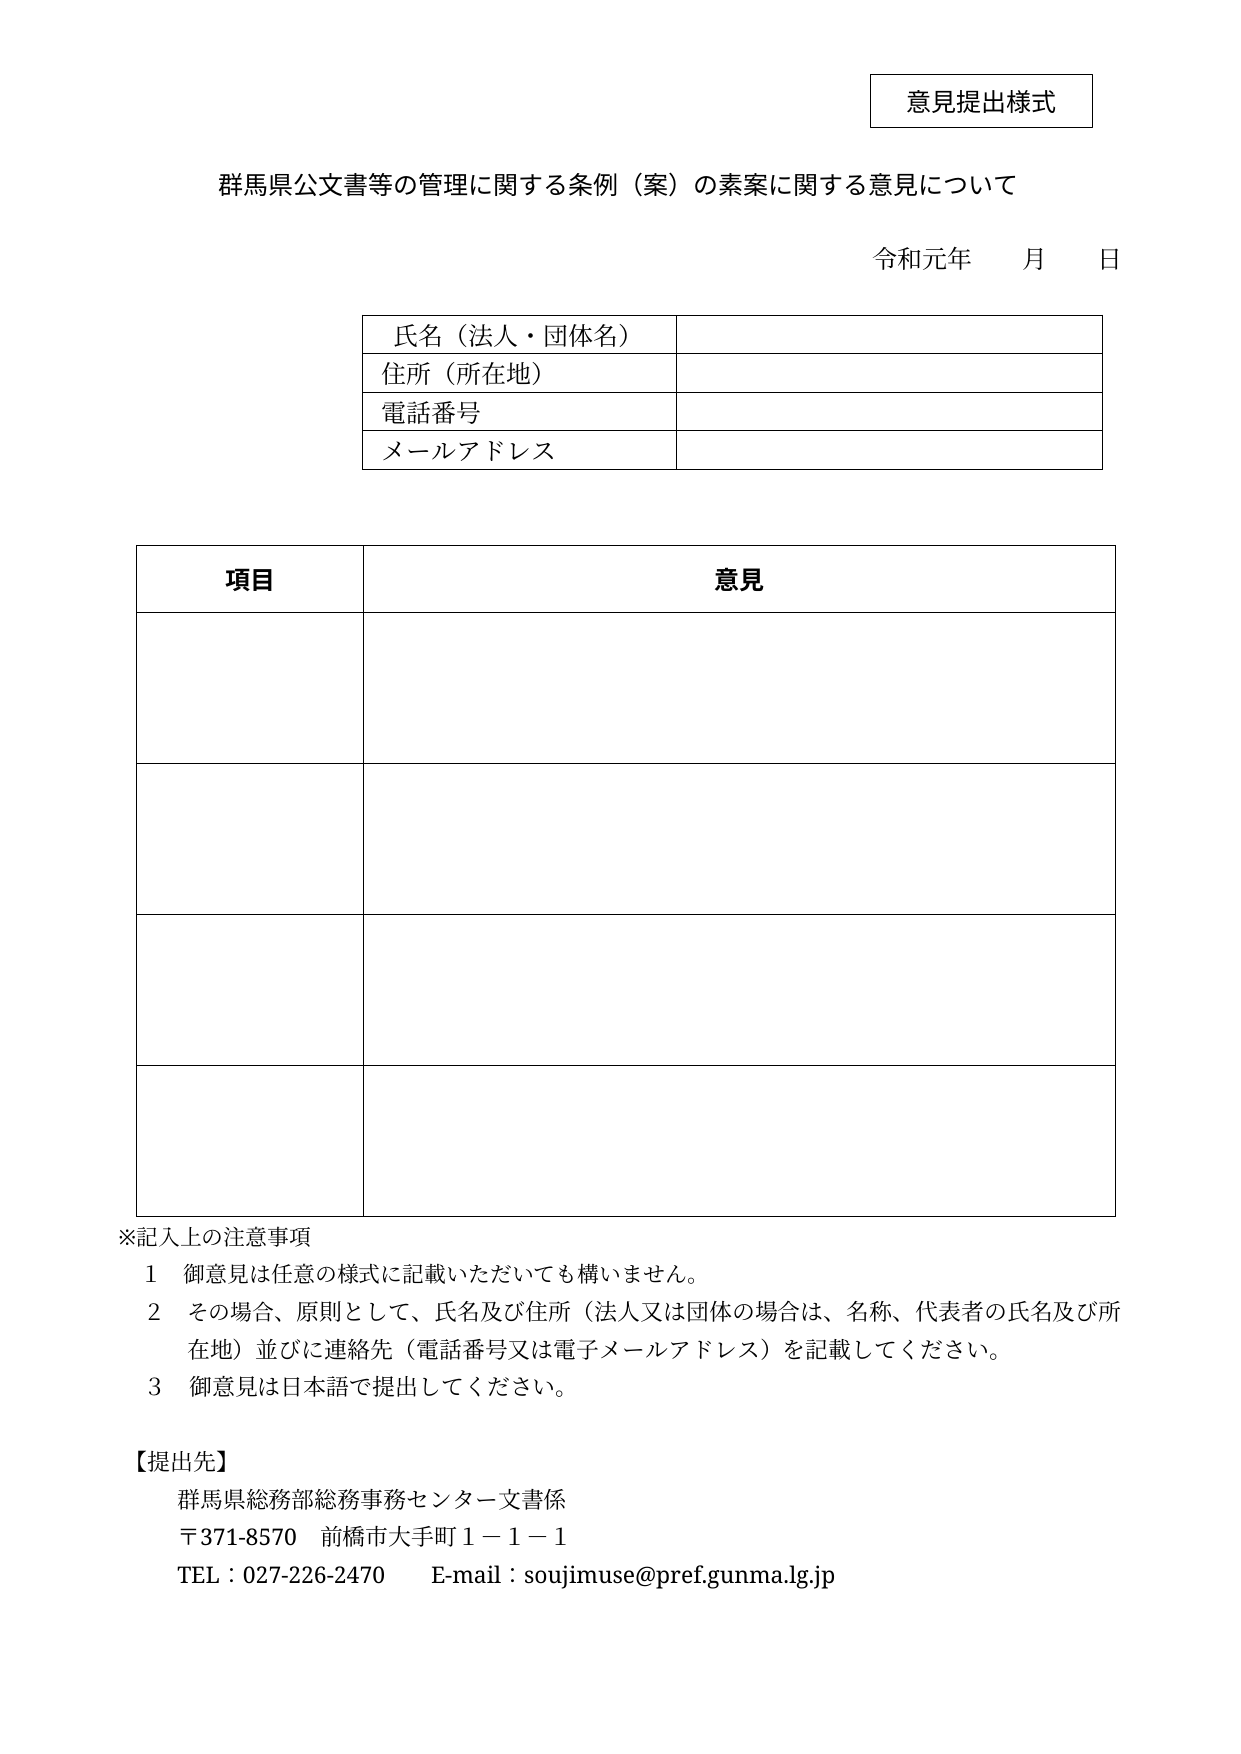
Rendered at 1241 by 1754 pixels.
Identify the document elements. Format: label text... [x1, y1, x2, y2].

table_cell [137, 915, 363, 1065]
table_cell [677, 354, 1102, 392]
table_cell [677, 393, 1102, 430]
table_cell メールアドレス [363, 431, 676, 469]
table_header 項目 [137, 546, 363, 612]
table_cell [677, 431, 1102, 469]
text TEL：027-226-2470 E-mail：soujimuse@pref.gunma.lg.jp [177, 1554, 1122, 1592]
text 〒371-8570 前橋市大手町１－１－１ [177, 1517, 1122, 1554]
text １ 御意見は任意の様式に記載いただいても構いません。 [118, 1254, 1122, 1292]
text ※記入上の注意事項 [118, 1217, 1122, 1254]
table_cell [137, 1066, 363, 1216]
text 【提出先】 [118, 1442, 1122, 1479]
text 群馬県総務部総務事務センター文書係 [177, 1479, 1122, 1517]
text ２ その場合、原則として、氏名及び住所（法人又は団体の場合は、名称、代表者の氏名及び所在地）並びに連絡先（電話番号又は電子メールアドレス）を記載してください。 [143, 1292, 1122, 1367]
text ３ 御意見は日本語で提出してください。 [143, 1367, 1122, 1404]
table_cell [364, 1066, 1115, 1216]
table_header 氏名（法人・団体名） [363, 316, 676, 353]
table_cell [364, 915, 1115, 1065]
table_cell [137, 764, 363, 914]
table_cell 住所（所在地） [363, 354, 676, 392]
table_cell [137, 613, 363, 763]
table_header 意見 [364, 546, 1115, 612]
text 群馬県公文書等の管理に関する条例（案）の素案に関する意見について [118, 164, 1122, 202]
table_cell 電話番号 [363, 393, 676, 430]
text 令和元年 月 日 [118, 239, 1122, 277]
table_cell [364, 613, 1115, 763]
table_cell [364, 764, 1115, 914]
table_header [677, 316, 1102, 353]
